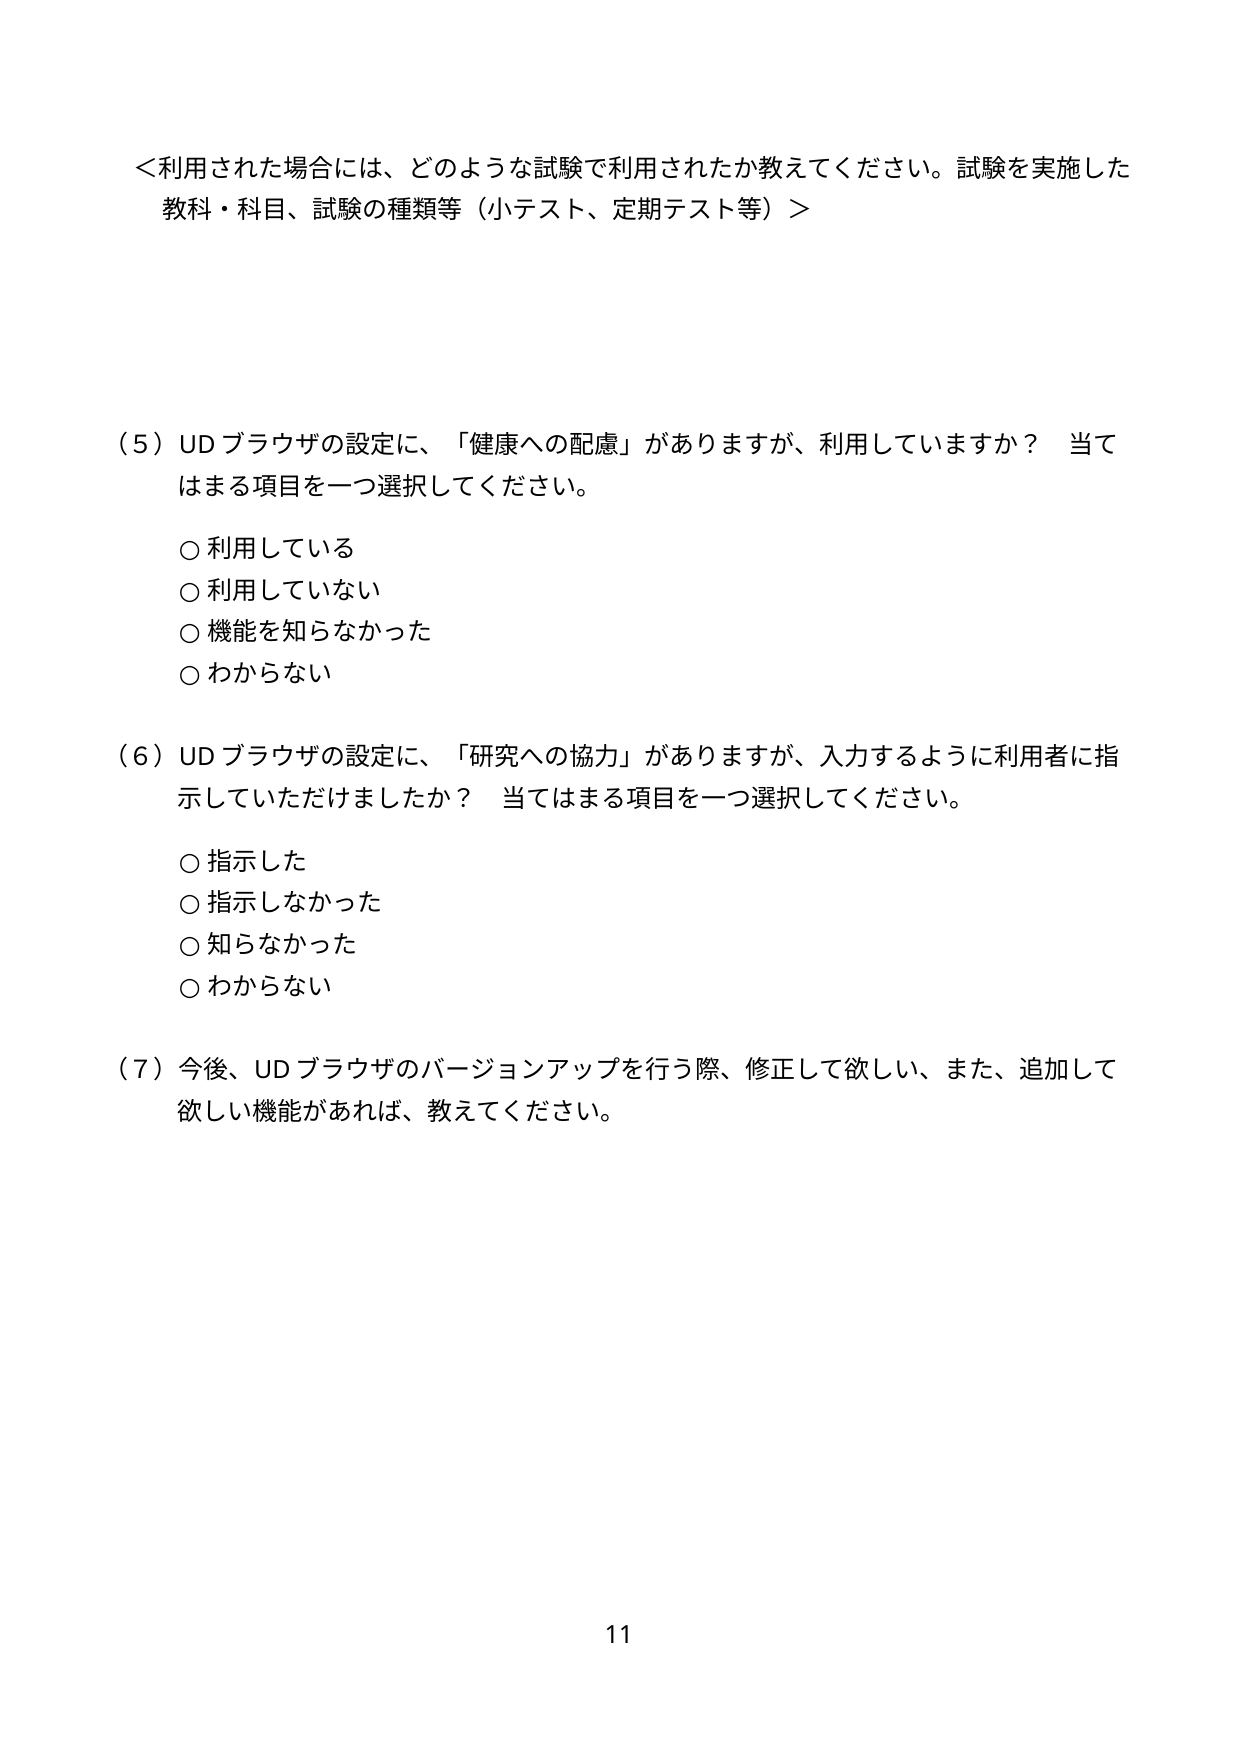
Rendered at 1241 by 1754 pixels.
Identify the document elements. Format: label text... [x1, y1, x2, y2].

text ○ 利用していない [178, 567, 1134, 609]
text ○ 利用している [178, 526, 1134, 567]
text （５）UDブラウザの設定に、「健康への配慮」がありますが、利用していますか？ 当てはまる項目を一つ選択してください。 [103, 422, 1121, 505]
text ○ わからない [178, 651, 1134, 692]
text ○ 機能を知らなかった [178, 609, 1134, 651]
text ○ 知らなかった [178, 922, 1134, 963]
text ○ 指示した [178, 838, 1134, 880]
text （７）今後、UDブラウザのバージョンアップを行う際、修正して欲しい、また、追加して欲しい機能があれば、教えてください。 [103, 1047, 1121, 1130]
text （６）UDブラウザの設定に、「研究への協力」がありますが、入力するように利用者に指示していただけましたか？ 当てはまる項目を一つ選択してください。 [103, 734, 1121, 817]
text ○ わからない [178, 963, 1134, 1005]
text ＜利用された場合には、どのような試験で利用されたか教えてください。試験を実施した教科・科目、試験の種類等（小テスト、定期テスト等）＞ [133, 146, 1134, 229]
text ○ 指示しなかった [178, 880, 1134, 922]
